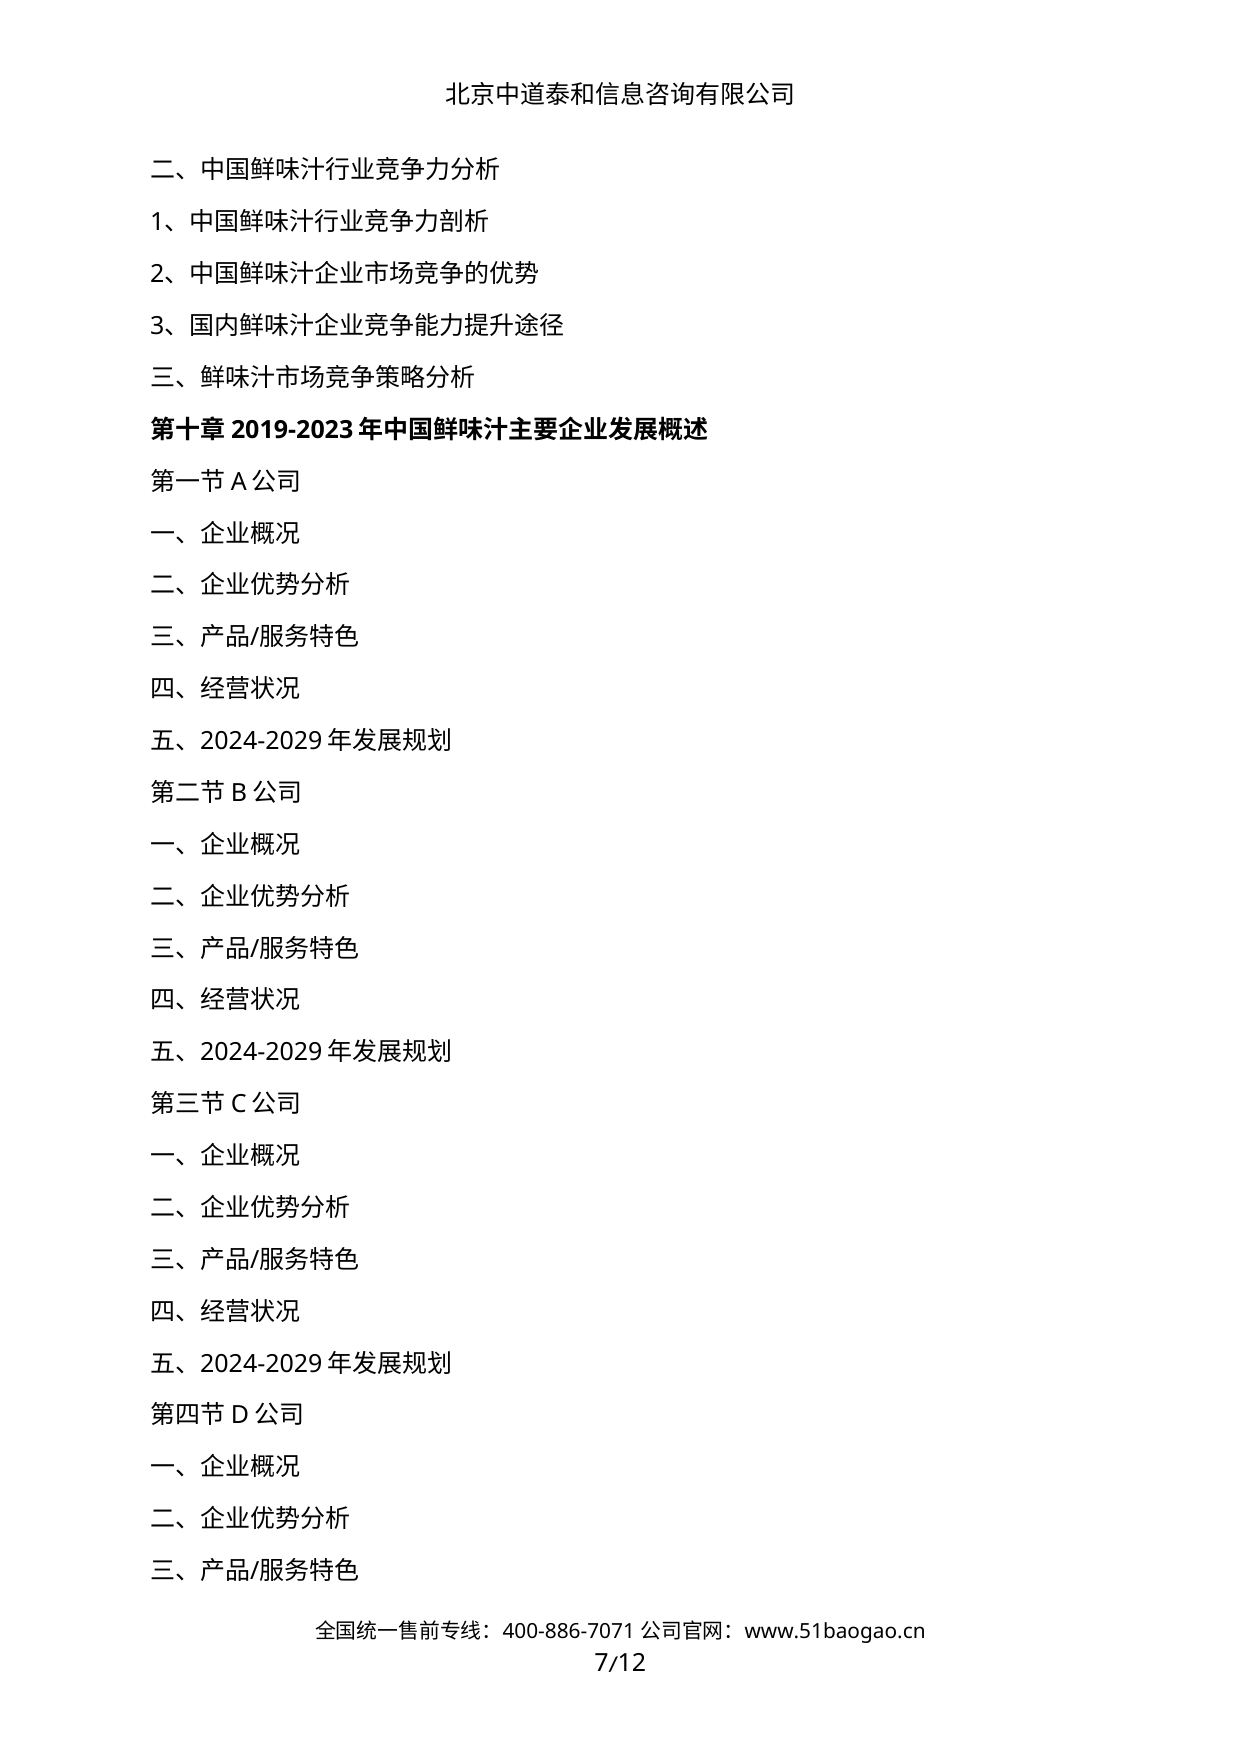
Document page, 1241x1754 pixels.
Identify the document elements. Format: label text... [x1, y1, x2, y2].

text 四、经营状况 [150, 669, 1090, 705]
text 三、产品/服务特色 [150, 617, 1090, 653]
text 三、产品/服务特色 [150, 928, 1090, 964]
text 第一节 A公司 [150, 461, 1090, 497]
text 第三节 C公司 [150, 1084, 1090, 1120]
text 三、产品/服务特色 [150, 1239, 1090, 1276]
text 二、企业优势分析 [150, 565, 1090, 601]
text 2、中国鲜味汁企业市场竞争的优势 [150, 254, 1090, 290]
text 第四节 D公司 [150, 1395, 1090, 1431]
text 一、企业概况 [150, 513, 1090, 549]
text 一、企业概况 [150, 824, 1090, 861]
text 四、经营状况 [150, 980, 1090, 1016]
text 五、2024-2029年发展规划 [150, 1343, 1090, 1379]
text 第十章 2019-2023年中国鲜味汁主要企业发展概述 [150, 409, 1090, 446]
text 五、2024-2029年发展规划 [150, 721, 1090, 757]
text 二、企业优势分析 [150, 1187, 1090, 1224]
text 3、国内鲜味汁企业竞争能力提升途径 [150, 306, 1090, 342]
text 五、2024-2029年发展规划 [150, 1032, 1090, 1068]
text 一、企业概况 [150, 1136, 1090, 1172]
text 三、鲜味汁市场竞争策略分析 [150, 357, 1090, 394]
text 一、企业概况 [150, 1447, 1090, 1483]
text 1、中国鲜味汁行业竞争力剖析 [150, 202, 1090, 238]
text 四、经营状况 [150, 1291, 1090, 1327]
text 第二节 B公司 [150, 772, 1090, 809]
text 二、企业优势分析 [150, 876, 1090, 912]
text 三、产品/服务特色 [150, 1551, 1090, 1587]
text 二、中国鲜味汁行业竞争力分析 [150, 150, 1090, 186]
text 二、企业优势分析 [150, 1499, 1090, 1535]
